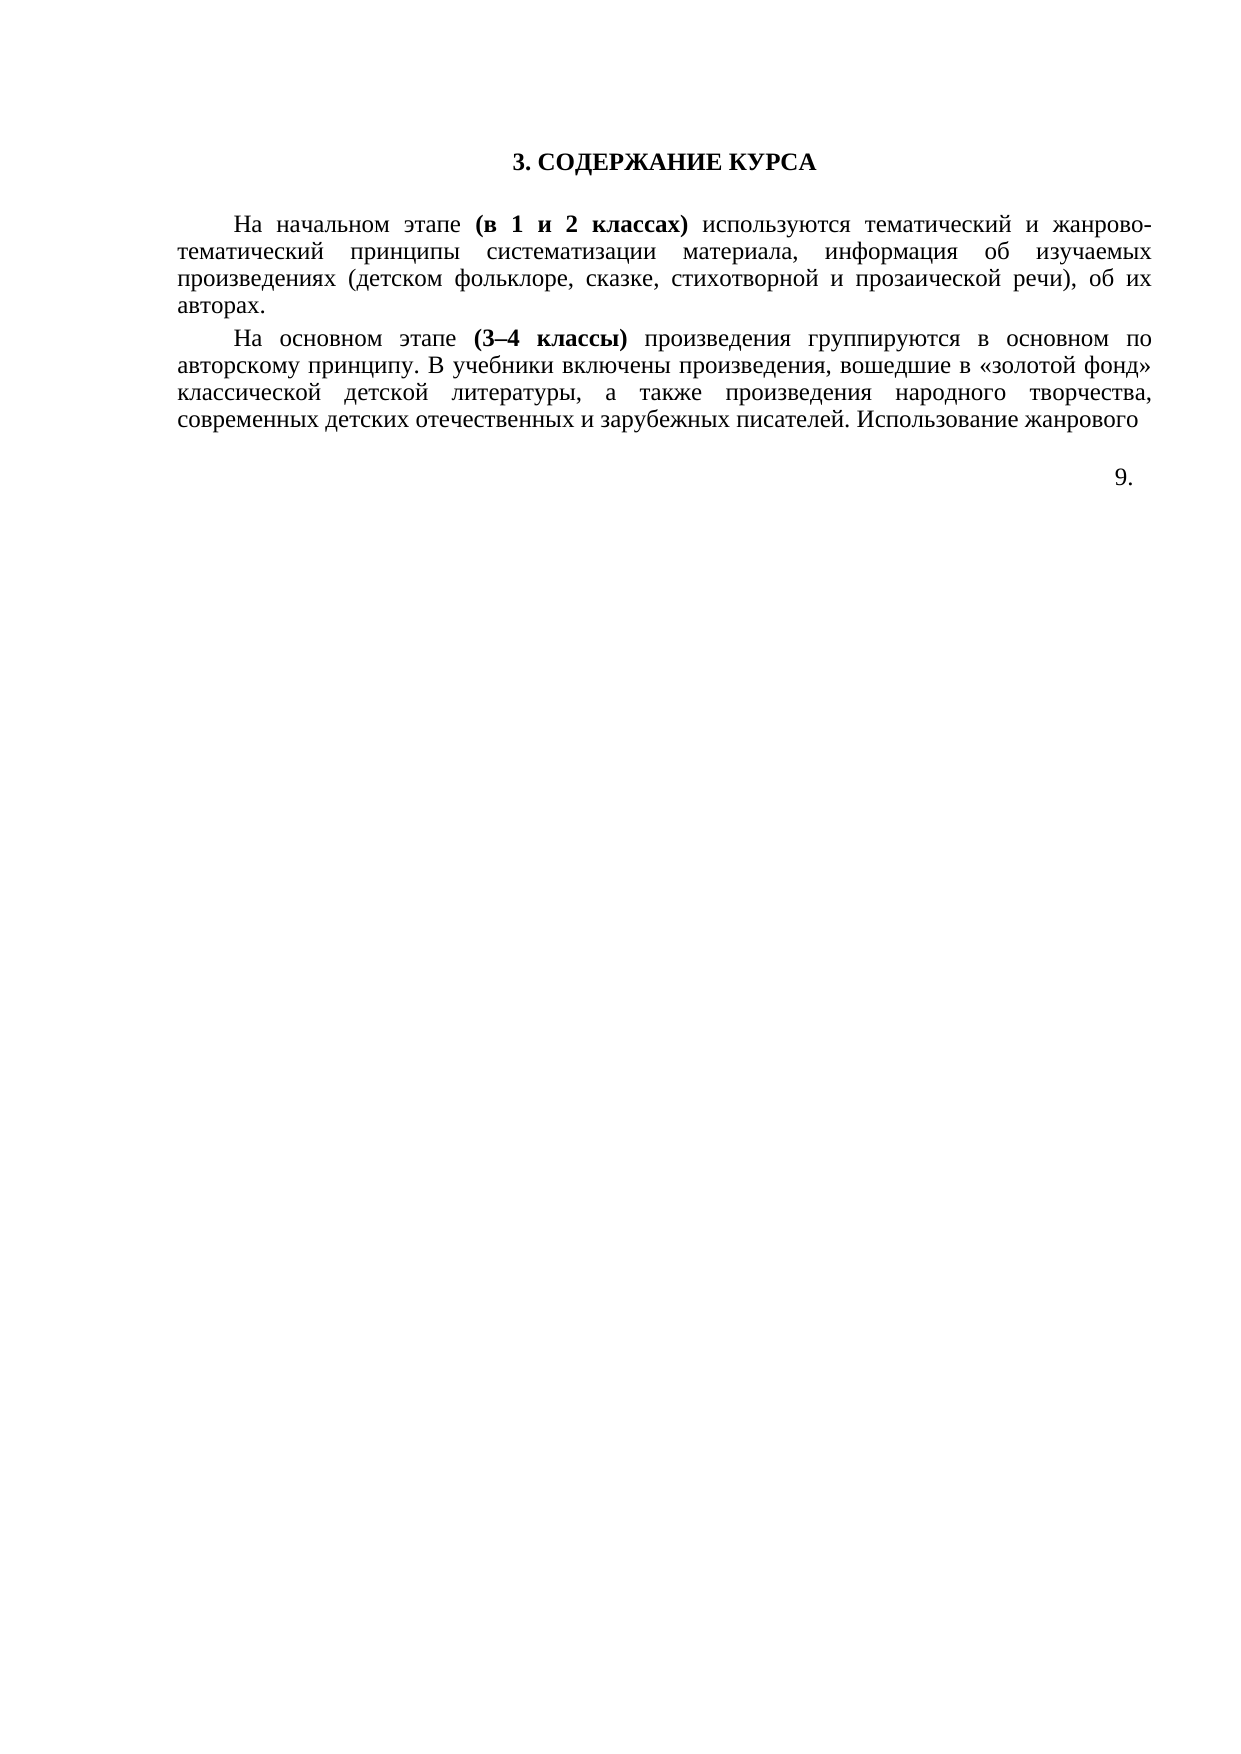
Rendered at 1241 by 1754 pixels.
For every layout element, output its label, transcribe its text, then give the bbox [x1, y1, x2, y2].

text На начальном этапе (в 1 и 2 классах) используются тематический и жанрово-тематический принципы систематизации материала, информация об изучаемых произведениях (детском фольклоре, сказке, стихотворной и прозаической речи), об их авторах. [177, 210, 1153, 319]
text На основном этапе (3–4 классы) произведения группируются в основном по авторскому принципу. В учебники включены произведения, вошедшие в «золотой фонд» классической детской литературы, а также произведения народного творчества, современных детских отечественных и зарубежных писателей. Использование жанрового [177, 325, 1153, 433]
text 9. [1114, 462, 1153, 491]
text 3. СОДЕРЖАНИЕ КУРСА [512, 147, 1153, 176]
